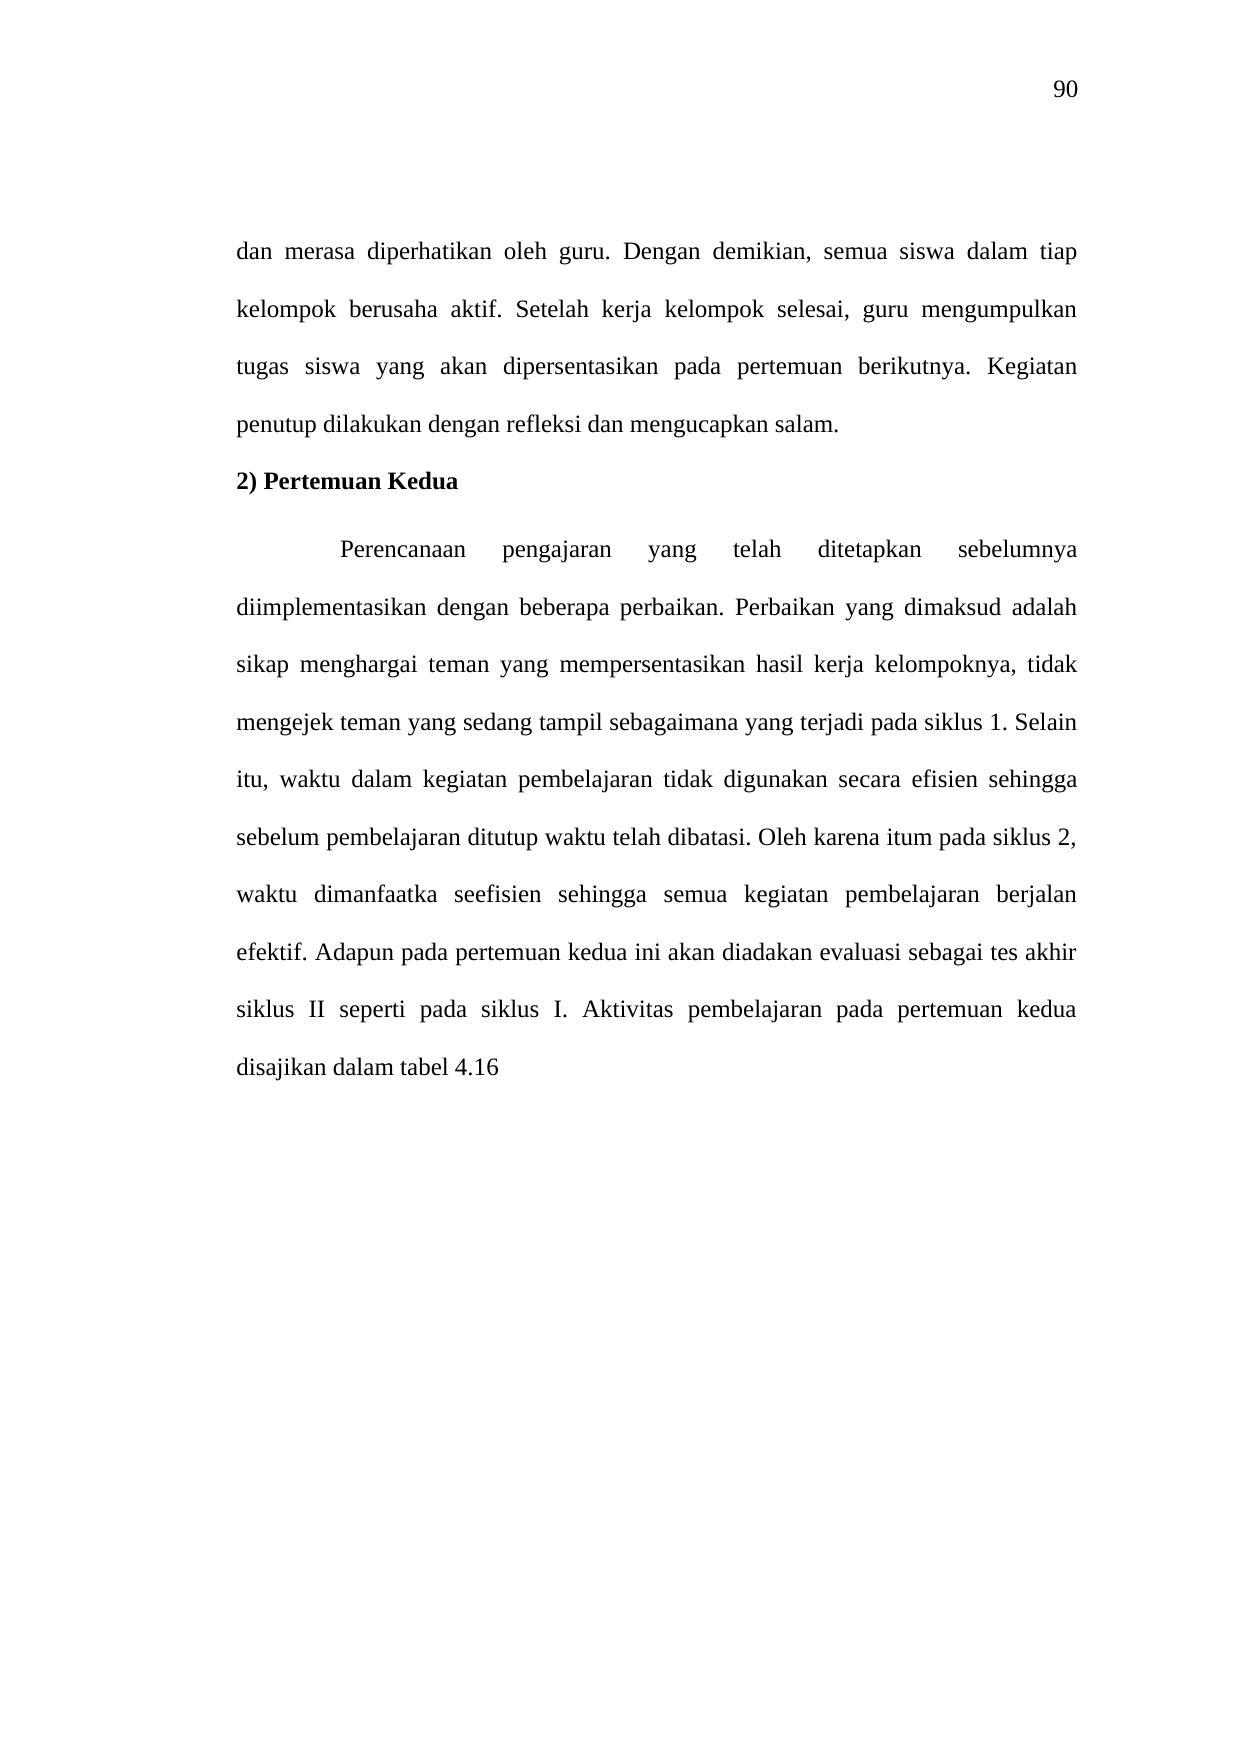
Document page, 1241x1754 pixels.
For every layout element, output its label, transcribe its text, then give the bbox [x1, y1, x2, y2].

list Perencanaan pengajaran yang telah ditetapkan sebelumnya diimplementasikan dengan beberapa perbaikan. Perbaikan yang dimaksud adalah sikap menghargai teman yang mempersentasikan hasil kerja kelompoknya, tidak mengejek teman yang sedang tampil sebagaimana yang terjadi pada siklus 1. Selain itu, waktu dalam kegiatan pembelajaran tidak digunakan secara efisien sehingga sebelum pembelajaran ditutup waktu telah dibatasi. Oleh karena itum pada siklus 2, waktu dimanfaatka seefisien sehingga semua kegiatan pembelajaran berjalan efektif. Adapun pada pertemuan kedua ini akan diadakan evaluasi sebagai tes akhir siklus II seperti pada siklus I. Aktivitas pembelajaran pada pertemuan kedua disajikan dalam tabel 4.16 [236, 534, 1078, 1081]
text 2) Pertemuan Kedua [236, 466, 1078, 495]
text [236, 236, 1078, 437]
